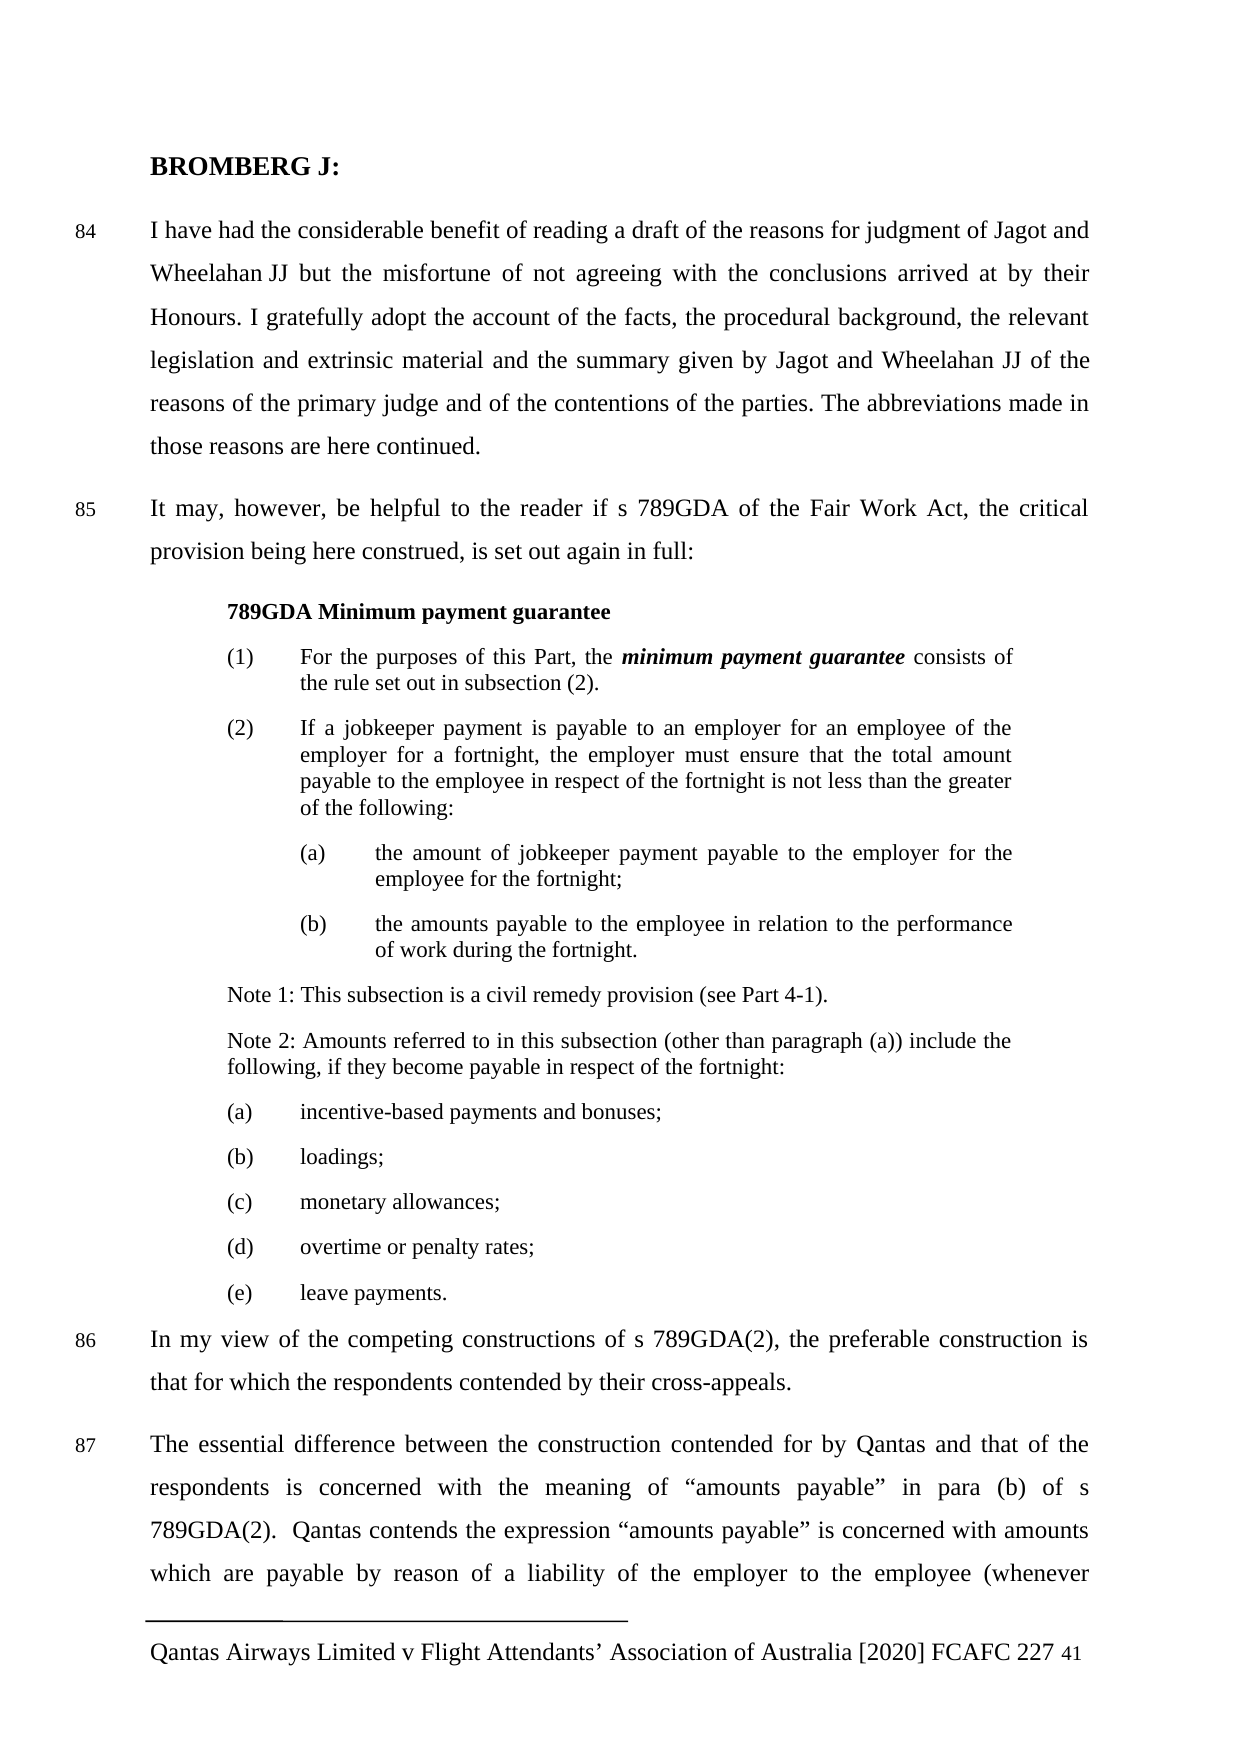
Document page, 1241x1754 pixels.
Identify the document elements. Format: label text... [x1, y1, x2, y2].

text (a) the amount of jobkeeper payment payable to the employer for the employee for the fortnight; [300, 839, 1013, 891]
text I have had the considerable benefit of reading a draft of the reasons for judgment of Jagot and Wheelahan JJ but the misfortune of not agreeing with the conclusions arrived at by their Honours. I gratefully adopt the account of the facts, the procedural background, the relevant legislation and extrinsic material and the summary given by Jagot and Wheelahan JJ of the reasons of the primary judge and of the contentions of the parties. The abbreviations made in those reasons are here continued. [75, 215, 1090, 460]
text Note 1: This subsection is a civil remedy provision (see Part 4-1). [227, 982, 1013, 1008]
text 789GDA Minimum payment guarantee [227, 598, 1013, 624]
text (2) If a jobkeeper payment is payable to an employer for an employee of the employer for a fortnight, the employer must ensure that the total amount payable to the employee in respect of the fortnight is not less than the greater of the following: [227, 714, 1013, 820]
text (b) the amounts payable to the employee in relation to the performance of work during the fortnight. [300, 910, 1013, 963]
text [75, 1429, 1090, 1587]
text Note 2: Amounts referred to in this subsection (other than paragraph (a)) include the following, if they become payable in respect of the fortnight: [227, 1027, 1013, 1079]
text (a) incentive-based payments and bonuses; [227, 1098, 1013, 1124]
text (b) loadings; [227, 1143, 1013, 1169]
text In my view of the competing constructions of s 789GDA(2), the preferable construction is that for which the respondents contended by their cross-appeals. [75, 1324, 1090, 1396]
text It may, however, be helpful to the reader if s 789GDA of the Fair Work Act, the critical provision being here construed, is set out again in full: [75, 493, 1090, 565]
text (1) For the purposes of this Part, the minimum payment guarantee consists of the rule set out in subsection (2). [227, 643, 1013, 696]
subtitle BROMBERG J: [150, 150, 1090, 181]
text (e) leave payments. [227, 1278, 1013, 1305]
text (c) monetary allowances; [227, 1188, 1013, 1215]
text (d) overtime or penalty rates; [227, 1233, 1013, 1260]
